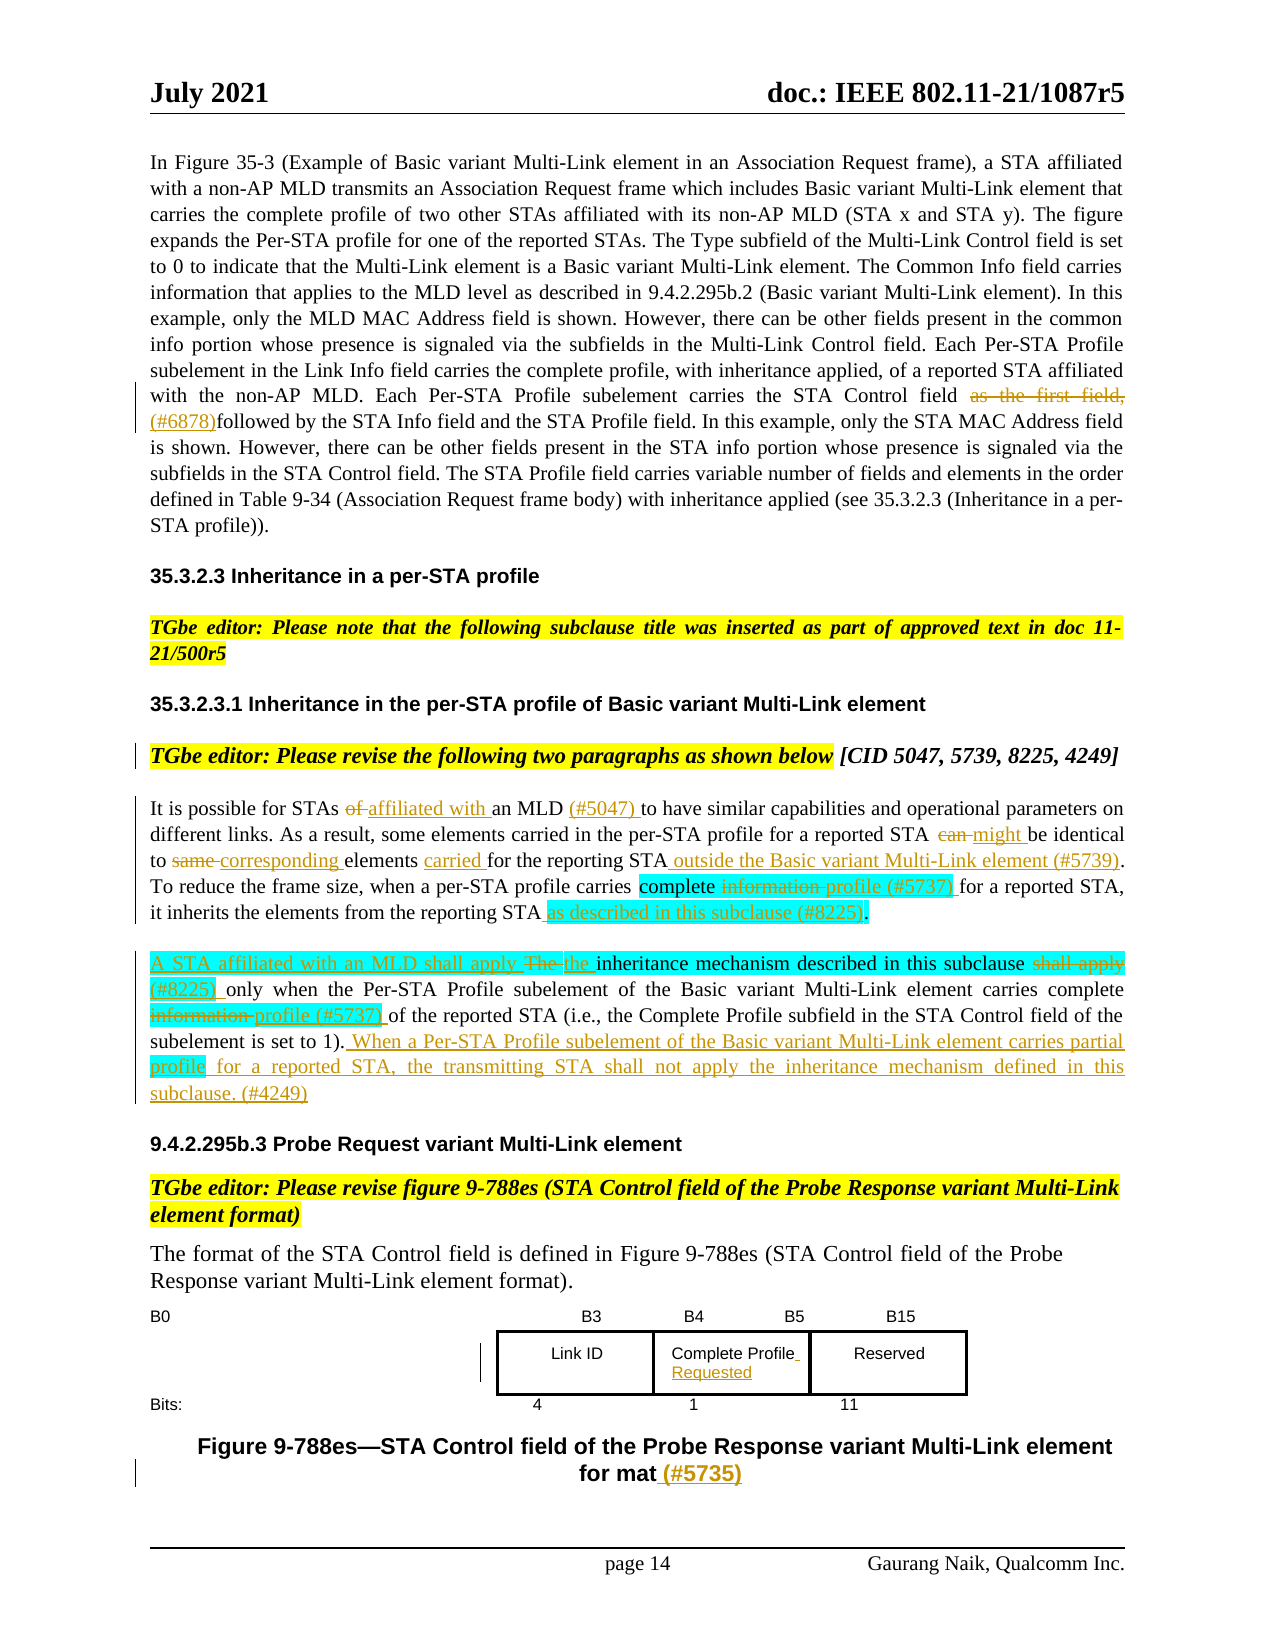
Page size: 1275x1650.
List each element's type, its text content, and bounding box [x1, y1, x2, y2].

text The format of the STA Control field is defined in Figure 9-788es (STA Control field of the Probe Response variant Multi-Link element format). [150, 1241, 1125, 1294]
text 35.3.2.3 Inheritance in a per-STA profile [150, 564, 1125, 588]
text inheritance mechanism described in this subclause only when the Per-STA Profile subelement of the Basic variant Multi-Link element carries complete of the reported STA (i.e., the Complete Profile subfield in the STA Control field of the subelement is set to 1). [150, 972, 1125, 1075]
text 35.3.2.3.1 Inheritance in the per-STA profile of Basic variant Multi-Link element [150, 692, 1125, 716]
text TGbe editor: Please note that the following subclause title was inserted as part of approved text in doc 11-21/500r5 [150, 615, 1125, 665]
text In Figure 35-3 (Example of Basic variant Multi-Link element in an Association Request frame), a STA affiliated with a non-AP MLD transmits an Association Request frame which includes Basic variant Multi-Link element that carries the complete profile of two other STAs affiliated with its non-AP MLD (STA x and STA y). The figure expands the Per-STA profile for one of the reported STAs. The Type subfield of the Multi-Link Control field is set to 0 to indicate that the Multi-Link element is a Basic variant Multi-Link element. The Common Info field carries information that applies to the MLD level as described in 9.4.2.295b.2 (Basic variant Multi-Link element). In this example, only the MLD MAC Address field is shown. However, there can be other fields present in the common info portion whose presence is signaled via the subfields in the Multi-Link Control field. Each Per-STA Profile subelement in the Link Info field carries the complete profile, with inheritance applied, of a reported STA affiliated with the non-AP MLD. Each Per-STA Profile subelement carries the STA Control field followed by the STA Info field and the STA Profile field. In this example, only the STA MAC Address field is shown. However, there can be other fields present in the STA info portion whose presence is signaled via the subfields in the STA Control field. The STA Profile field carries variable number of fields and elements in the order defined in Table 9-34 (Association Request frame body) with inheritance applied (see 35.3.2.3 (Inheritance in a per-STA profile)). [150, 150, 1125, 537]
text Figure 9-788es—STA Control field of the Probe Response variant Multi-Link element for mat [197, 1433, 1125, 1487]
text B0 B3 B4 B5 B15 [150, 1307, 1125, 1326]
text It is possible for STAs an MLD to have similar capabilities and operational parameters on different links. As a result, some elements carried in the per-STA profile for a reported STA be identical to elements for the reporting STA. To reduce the frame size, when a per-STA profile carries complete for a reported STA, it inherits the elements from the reporting STA. [150, 796, 1125, 924]
text Bits: 4 1 11 [150, 1395, 1125, 1414]
text inheritance mechanism described in this subclause only when the Per-STA Profile subelement of the Basic variant Multi-Link element carries complete of the reported STA (i.e., the Complete Profile subfield in the STA Control field of the subelement is set to 1). [150, 1076, 1125, 1104]
text 9.4.2.295b.3 Probe Request variant Multi-Link element [150, 1131, 1125, 1155]
text TGbe editor: Please revise figure 9-788es (STA Control field of the Probe Response variant Multi-Link element format) [150, 1174, 1125, 1227]
text TGbe editor: Please revise the following two paragraphs as shown below [CID 5047, 5739, 8225, 4249] [834, 743, 1125, 769]
